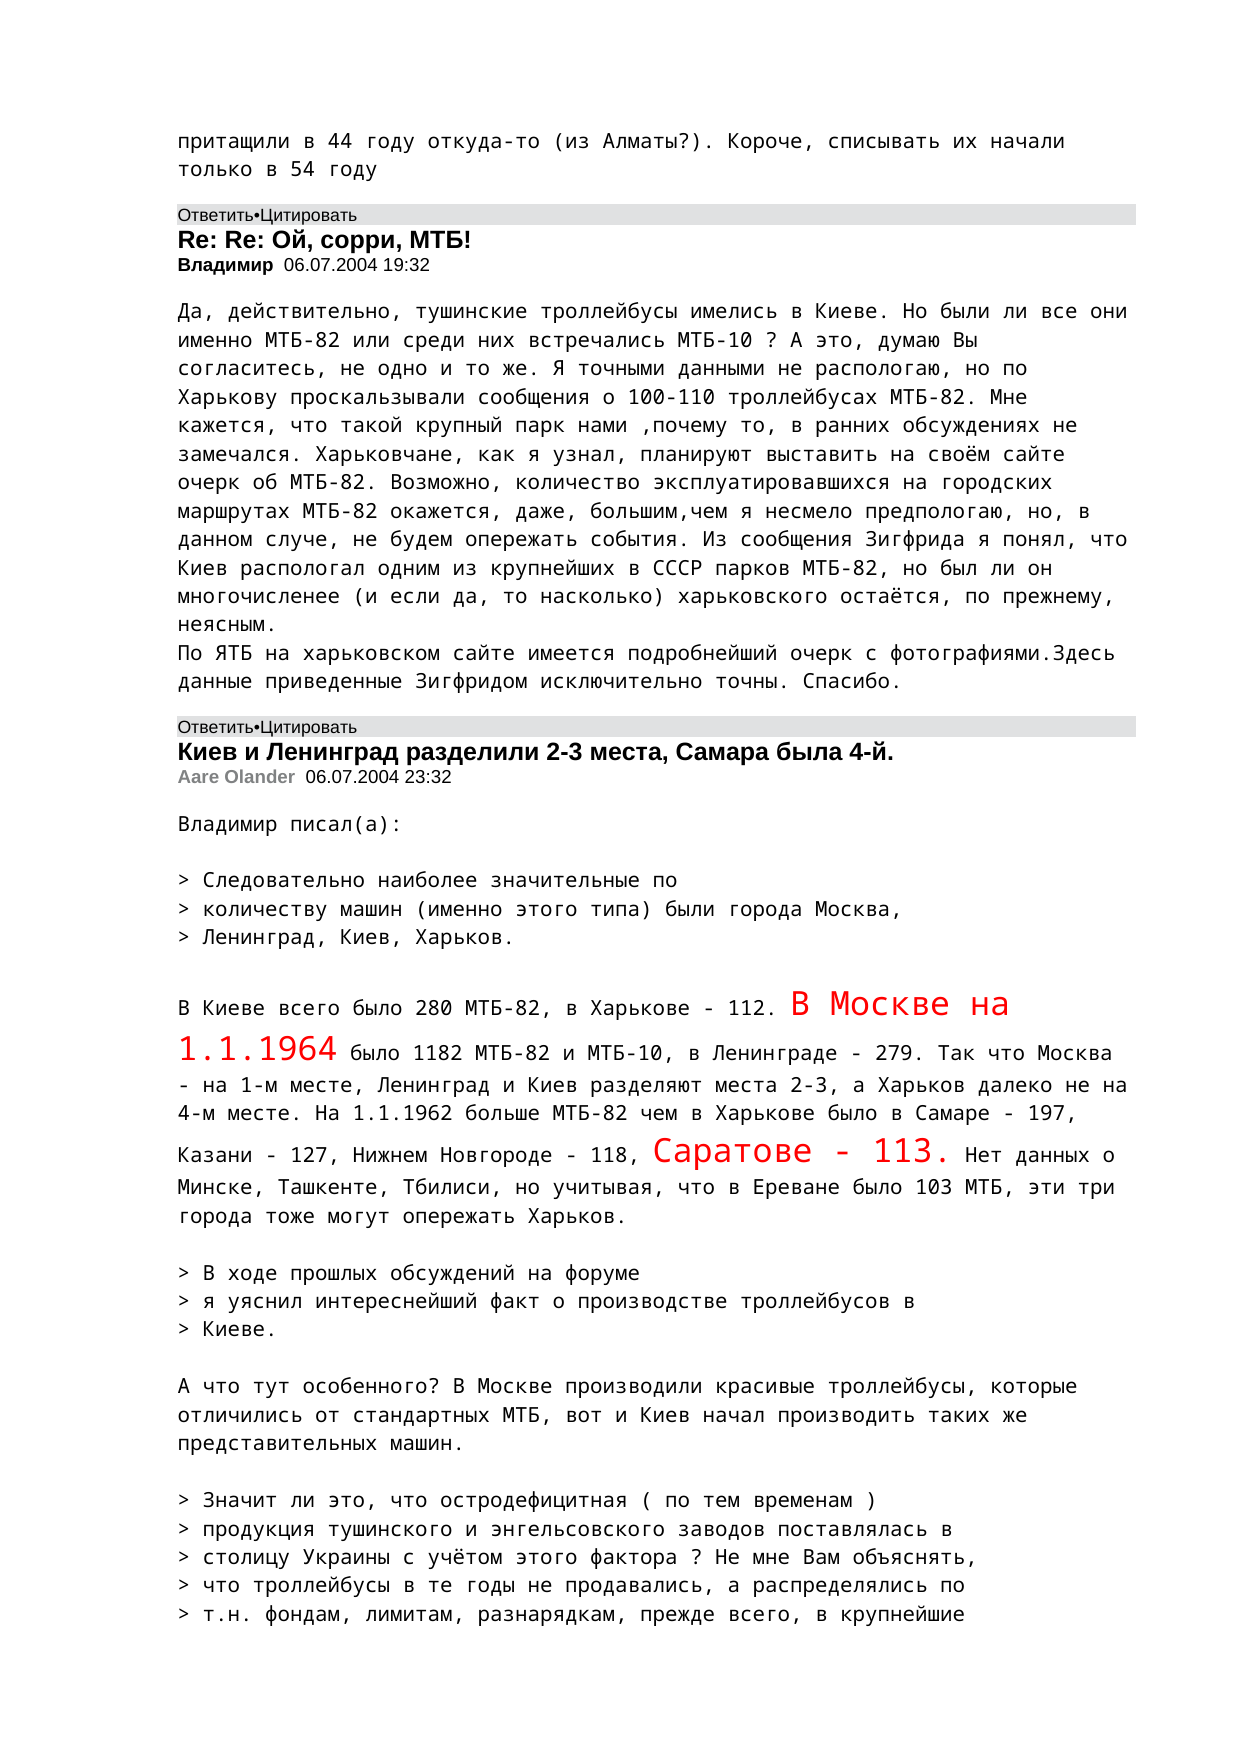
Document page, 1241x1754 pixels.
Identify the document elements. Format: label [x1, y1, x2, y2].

table_header [169, 118, 1144, 1635]
